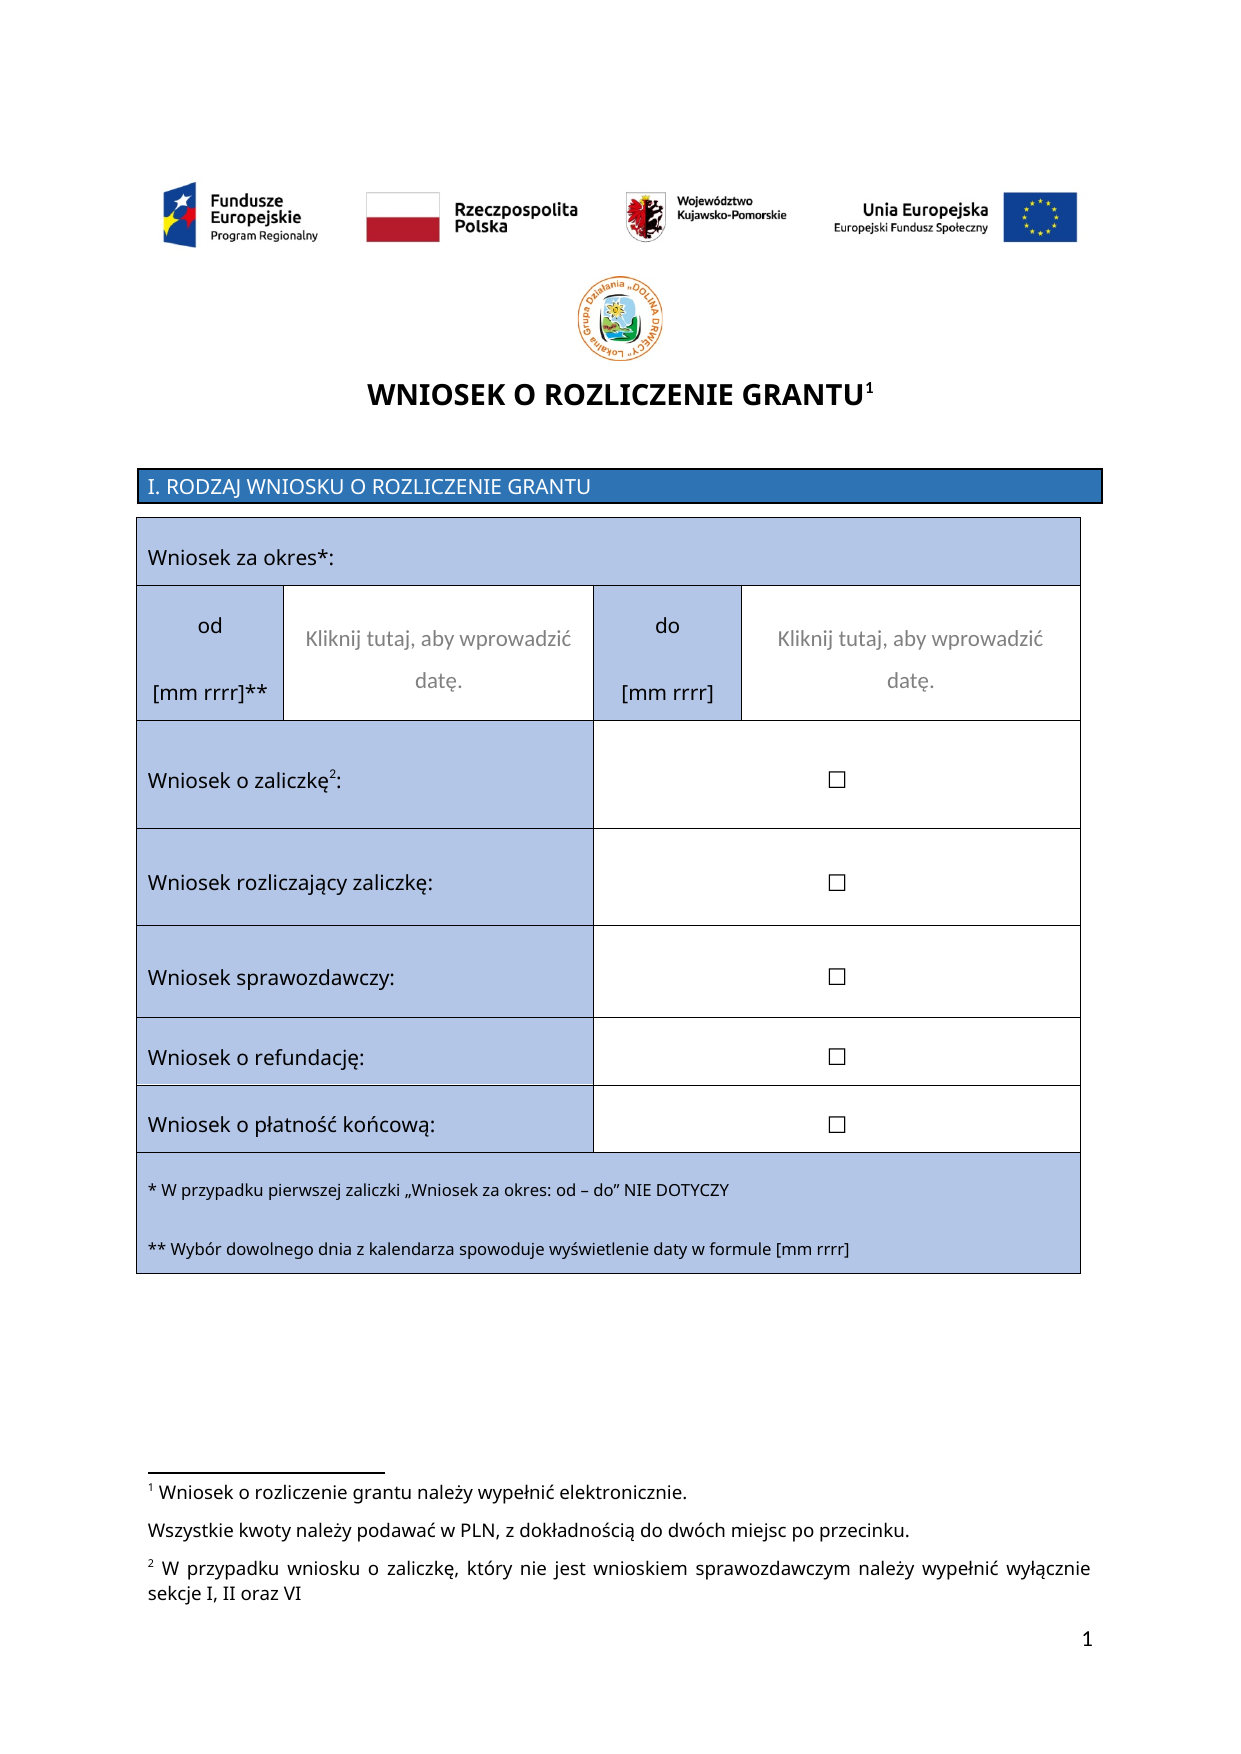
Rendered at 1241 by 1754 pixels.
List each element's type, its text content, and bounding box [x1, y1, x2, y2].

text WNIOSEK O ROZLICZENIE GRANTU [148, 374, 1092, 414]
table_cell * W przypadku pierwszej zaliczki „Wniosek za okres: od – do” NIE DOTYCZY ** Wybór dowolnego dnia z kalendarza spowoduje wyświetlenie daty w formule [mm rrrr] [137, 1153, 1080, 1273]
table_header Wniosek za okres*: [137, 518, 1080, 585]
table_cell Wniosek o płatność końcową: [137, 1086, 593, 1152]
table_cell Wniosek rozliczający zaliczkę: [137, 829, 593, 925]
table_cell Wniosek sprawozdawczy: [137, 926, 593, 1017]
table_cell do [mm rrrr] [594, 586, 741, 720]
picture [147, 165, 1093, 263]
picture [577, 276, 663, 361]
subtitle I. RODZAJ WNIOSKU O ROZLICZENIE GRANTU [139, 470, 1101, 502]
table_cell Wniosek o zaliczkę: [137, 721, 593, 828]
table_cell Wniosek o refundację: [137, 1018, 593, 1084]
table_cell od [mm rrrr]** [137, 586, 283, 720]
